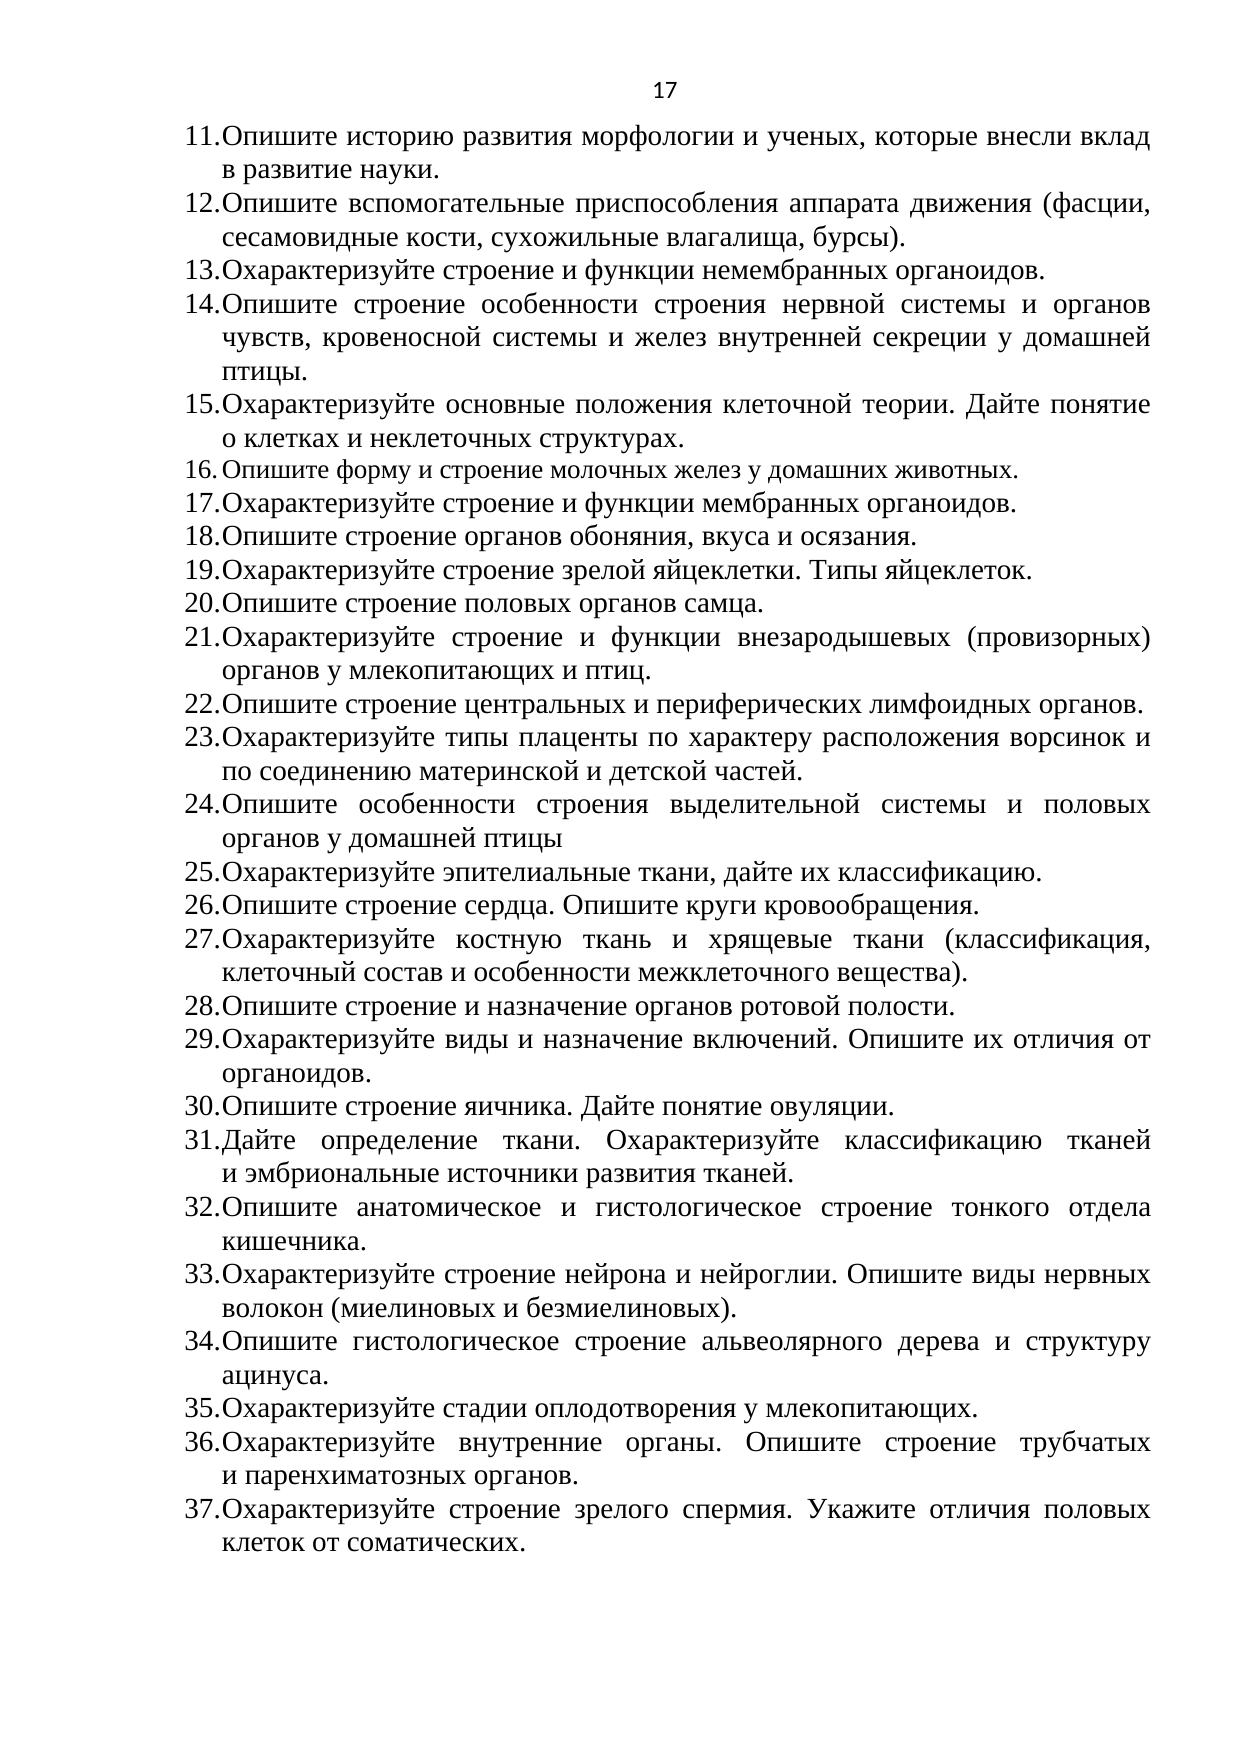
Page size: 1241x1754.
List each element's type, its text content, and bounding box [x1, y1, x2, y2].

list Опишите историю развития морфологии и ученых, которые внесли вклад в развитие науки. [184, 118, 1152, 185]
list Опишите вспомогательные приспособления аппарата движения (фасции, сесамовидные кости, сухожильные влагалища, бурсы). [184, 185, 1152, 252]
list Опишите особенности строения выделительной системы и половых органов у домашней птицы [184, 787, 1152, 854]
list Опишите строение половых органов самца. [184, 585, 1152, 619]
list Охарактеризуйте стадии оплодотворения у млекопитающих. [184, 1390, 1152, 1424]
list Опишите строение яичника. Дайте понятие овуляции. [184, 1088, 1152, 1122]
list Опишите форму и строение молочных желез у домашних животных. [184, 453, 1152, 485]
list Охарактеризуйте строение и функции внезародышевых (провизорных) органов у млекопитающих и птиц. [184, 619, 1152, 686]
list Охарактеризуйте строение и функции мембранных органоидов. [184, 485, 1152, 518]
list Опишите строение органов обоняния, вкуса и осязания. [184, 518, 1152, 552]
list Охарактеризуйте виды и назначение включений. Опишите их отличия от органоидов. [184, 1021, 1152, 1088]
list Опишите строение особенности строения нервной системы и органов чувств, кровеносной системы и желез внутренней секреции у домашней птицы. [184, 286, 1152, 386]
list Опишите строение центральных и периферических лимфоидных органов. [184, 686, 1152, 719]
list Опишите гистологическое строение альвеолярного дерева и структуру ацинуса. [184, 1323, 1152, 1390]
list Охарактеризуйте строение зрелой яйцеклетки. Типы яйцеклеток. [184, 552, 1152, 585]
list Охарактеризуйте эпителиальные ткани, дайте их классификацию. [184, 854, 1152, 887]
list Охарактеризуйте строение и функции немембранных органоидов. [184, 252, 1152, 286]
list Охарактеризуйте внутренние органы. Опишите строение трубчатых и паренхиматозных органов. [184, 1424, 1152, 1491]
list Опишите строение сердца. Опишите круги кровообращения. [184, 887, 1152, 921]
list Охарактеризуйте строение нейрона и нейроглии. Опишите виды нервных волокон (миелиновых и безмиелиновых). [184, 1256, 1152, 1323]
list Охарактеризуйте основные положения клеточной теории. Дайте понятие о клетках и неклеточных структурах. [184, 386, 1152, 453]
list Охарактеризуйте костную ткань и хрящевые ткани (классификация, клеточный состав и особенности межклеточного вещества). [184, 921, 1152, 988]
list Охарактеризуйте строение зрелого спермия. Укажите отличия половых клеток от соматических. [184, 1491, 1152, 1558]
list Опишите строение и назначение органов ротовой полости. [184, 988, 1152, 1021]
list Опишите анатомическое и гистологическое строение тонкого отдела кишечника. [184, 1189, 1152, 1256]
list Дайте определение ткани. Охарактеризуйте классификацию тканей и эмбриональные источники развития тканей. [184, 1122, 1152, 1189]
list Охарактеризуйте типы плаценты по характеру расположения ворсинок и по соединению материнской и детской частей. [184, 719, 1152, 787]
